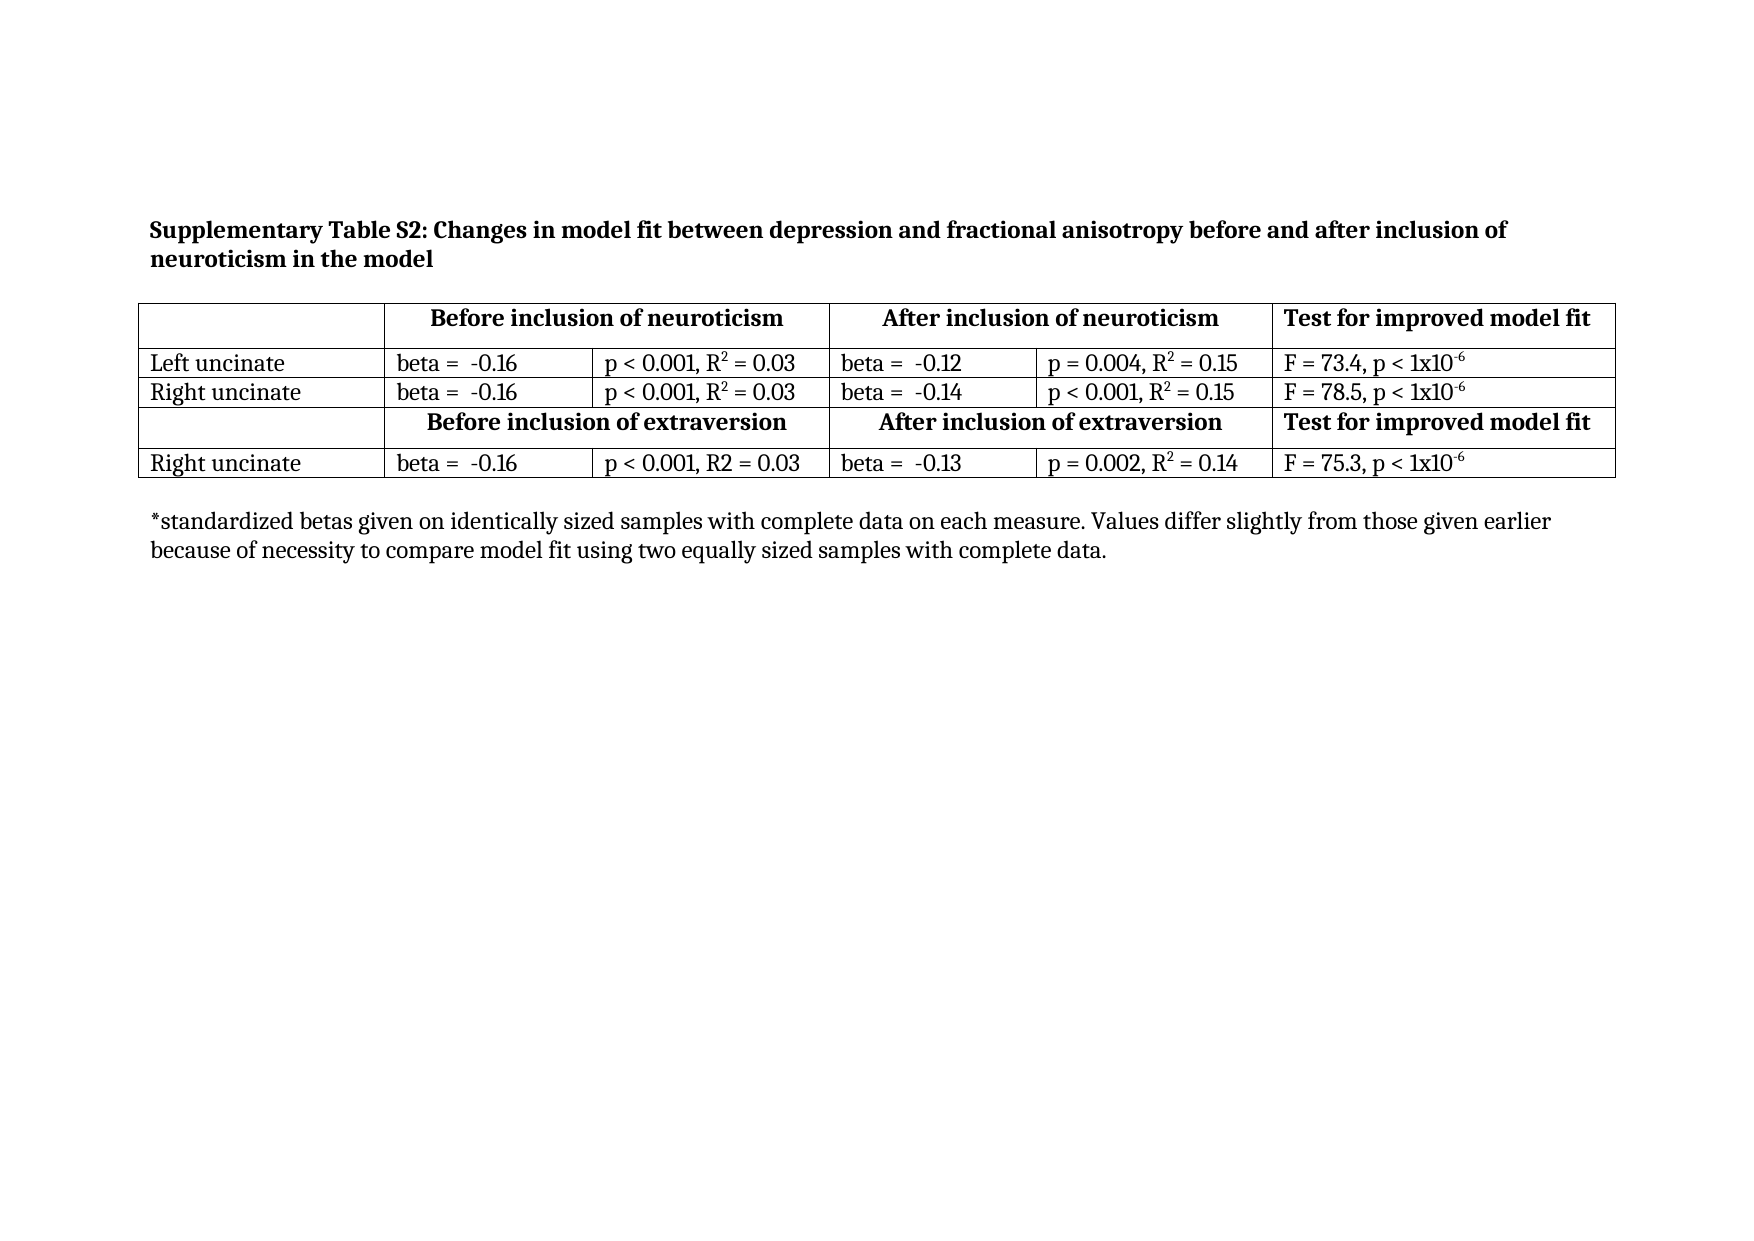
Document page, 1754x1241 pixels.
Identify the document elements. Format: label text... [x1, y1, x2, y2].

text Supplementary Table S2: Changes in model fit between depression and fractional anisotropy before and after inclusion of neuroticism in the model [150, 216, 1604, 274]
table_cell After inclusion of extraversion [830, 408, 1272, 447]
table_cell Right uncinate [139, 449, 384, 477]
table_cell Test for improved model fit [1273, 408, 1615, 447]
table_cell Before inclusion of extraversion [385, 408, 829, 447]
table_cell beta = -0.16 [385, 349, 592, 377]
table_cell F = 75.3, p < 1x10-6 [1273, 449, 1615, 477]
table_cell p < 0.001, R2 = 0.03 [593, 449, 829, 477]
table_cell Left uncinate [139, 349, 384, 377]
text *standardized betas given on identically sized samples with complete data on each measure. Values differ slightly from those given earlier because of necessity to compare model fit using two equally sized samples with complete data. [150, 507, 1604, 564]
table_cell p < 0.001, R2 = 0.03 [593, 378, 829, 407]
table_cell beta = -0.14 [830, 378, 1036, 407]
table_cell beta = -0.12 [830, 349, 1036, 377]
table_cell p < 0.001, R2 = 0.03 [593, 349, 829, 377]
table_cell beta = -0.13 [830, 449, 1036, 477]
table_cell [139, 408, 384, 447]
table_cell beta = -0.16 [385, 378, 592, 407]
table_cell F = 73.4, p < 1x10-6 [1273, 349, 1615, 377]
table_cell beta = -0.16 [385, 449, 592, 477]
table_cell F = 78.5, p < 1x10-6 [1273, 378, 1615, 407]
table_header Before inclusion of neuroticism [385, 304, 829, 347]
table_header [139, 304, 384, 347]
table_header Test for improved model fit [1273, 304, 1615, 347]
table_cell p = 0.004, R2 = 0.15 [1037, 349, 1272, 377]
table_cell Right uncinate [139, 378, 384, 407]
table_cell p < 0.001, R2 = 0.15 [1037, 378, 1272, 407]
table_cell p = 0.002, R2 = 0.14 [1037, 449, 1272, 477]
table_header After inclusion of neuroticism [830, 304, 1272, 347]
